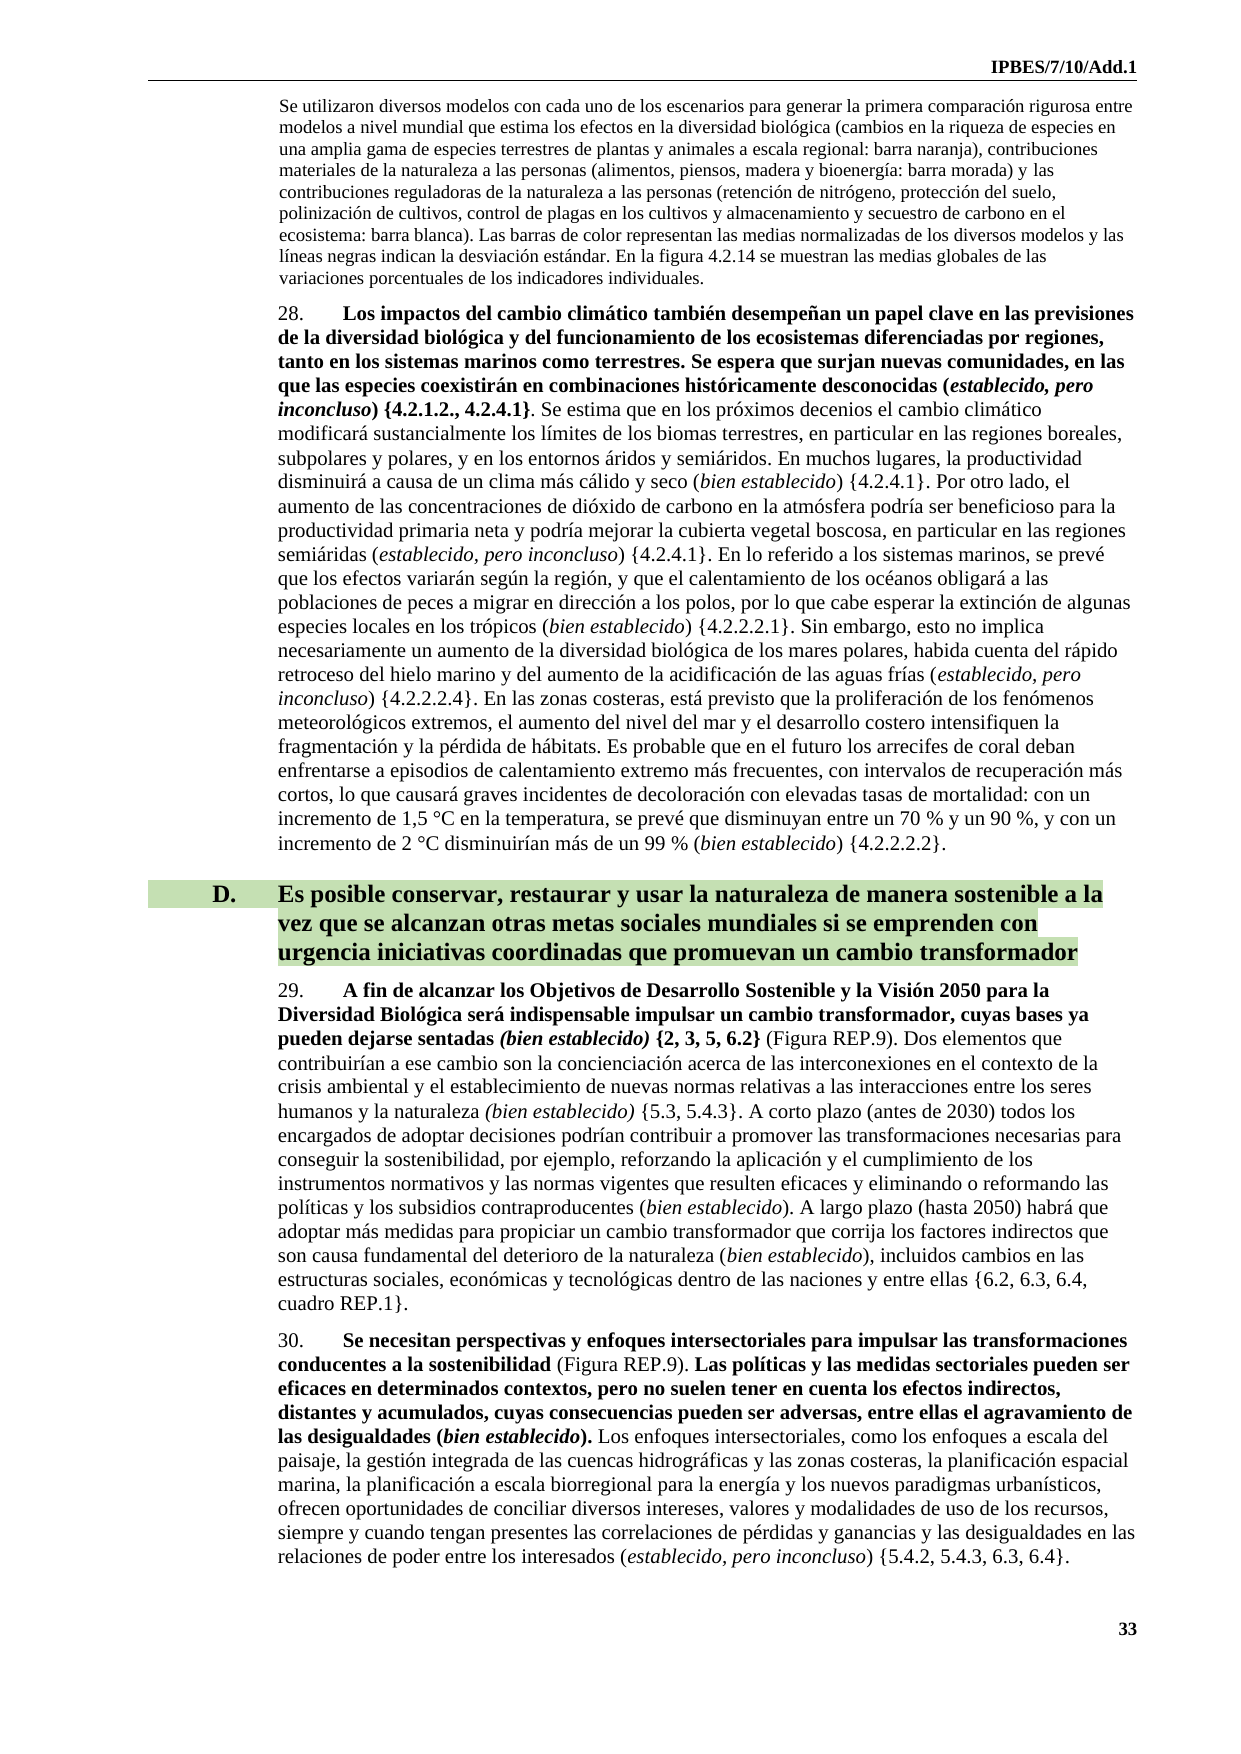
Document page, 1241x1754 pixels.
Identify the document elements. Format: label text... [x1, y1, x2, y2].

text 28. Los impactos del cambio climático también desempeñan un papel clave en las previsiones de la diversidad biológica y del funcionamiento de los ecosistemas diferenciadas por regiones, tanto en los sistemas marinos como terrestres. Se espera que surjan nuevas comunidades, en las que las especies coexistirán en combinaciones históricamente desconocidas (establecido, pero inconcluso) {4.2.1.2., 4.2.4.1}. Se estima que en los próximos decenios el cambio climático modificará sustancialmente los límites de los biomas terrestres, en particular en las regiones boreales, subpolares y polares, y en los entornos áridos y semiáridos. En muchos lugares, la productividad disminuirá a causa de un clima más cálido y seco (bien establecido) {4.2.4.1}. Por otro lado, el aumento de las concentraciones de dióxido de carbono en la atmósfera podría ser beneficioso para la productividad primaria neta y podría mejorar la cubierta vegetal boscosa, en particular en las regiones semiáridas (establecido, pero inconcluso) {4.2.4.1}. En lo referido a los sistemas marinos, se prevé que los efectos variarán según la región, y que el calentamiento de los océanos obligará a las poblaciones de peces a migrar en dirección a los polos, por lo que cabe esperar la extinción de algunas especies locales en los trópicos (bien establecido) {4.2.2.2.1}. Sin embargo, esto no implica necesariamente un aumento de la diversidad biológica de los mares polares, habida cuenta del rápido retroceso del hielo marino y del aumento de la acidificación de las aguas frías (establecido, pero inconcluso) {4.2.2.2.4}. En las zonas costeras, está previsto que la proliferación de los fenómenos meteorológicos extremos, el aumento del nivel del mar y el desarrollo costero intensifiquen la fragmentación y la pérdida de hábitats. Es probable que en el futuro los arrecifes de coral deban enfrentarse a episodios de calentamiento extremo más frecuentes, con intervalos de recuperación más cortos, lo que causará graves incidentes de decoloración con elevadas tasas de mortalidad: con un incremento de 1,5 °C en la temperatura, se prevé que disminuyan entre un 70 % y un 90 %, y con un incremento de 2 °C disminuirían más de un 99 % (bien establecido) {4.2.2.2.2}. [278, 301, 1137, 854]
text D. Es posible conservar, restaurar y usar la naturaleza de manera sostenible a la vez que se alcanzan otras metas sociales mundiales si se emprenden con urgencia iniciativas coordinadas que promuevan un cambio transformador [148, 879, 1107, 966]
text 29. A fin de alcanzar los Objetivos de Desarrollo Sostenible y la Visión 2050 para la Diversidad Biológica será indispensable impulsar un cambio transformador, cuyas bases ya pueden dejarse sentadas (bien establecido) {2, 3, 5, 6.2} (Figura REP.9). Dos elementos que contribuirían a ese cambio son la concienciación acerca de las interconexiones en el contexto de la crisis ambiental y el establecimiento de nuevas normas relativas a las interacciones entre los seres humanos y la naturaleza (bien establecido) {5.3, 5.4.3}. A corto plazo (antes de 2030) todos los encargados de adoptar decisiones podrían contribuir a promover las transformaciones necesarias para conseguir la sostenibilidad, por ejemplo, reforzando la aplicación y el cumplimiento de los instrumentos normativos y las normas vigentes que resulten eficaces y eliminando o reformando las políticas y los subsidios contraproducentes (bien establecido). A largo plazo (hasta 2050) habrá que adoptar más medidas para propiciar un cambio transformador que corrija los factores indirectos que son causa fundamental del deterioro de la naturaleza (bien establecido), incluidos cambios en las estructuras sociales, económicas y tecnológicas dentro de las naciones y entre ellas {6.2, 6.3, 6.4, cuadro REP.1}. [278, 978, 1137, 1315]
text 30. Se necesitan perspectivas y enfoques intersectoriales para impulsar las transformaciones conducentes a la sostenibilidad (Figura REP.9). Las políticas y las medidas sectoriales pueden ser eficaces en determinados contextos, pero no suelen tener en cuenta los efectos indirectos, distantes y acumulados, cuyas consecuencias pueden ser adversas, entre ellas el agravamiento de las desigualdades (bien establecido). Los enfoques intersectoriales, como los enfoques a escala del paisaje, la gestión integrada de las cuencas hidrográficas y las zonas costeras, la planificación espacial marina, la planificación a escala biorregional para la energía y los nuevos paradigmas urbanísticos, ofrecen oportunidades de conciliar diversos intereses, valores y modalidades de uso de los recursos, siempre y cuando tengan presentes las correlaciones de pérdidas y ganancias y las desigualdades en las relaciones de poder entre los interesados (establecido, pero inconcluso) {5.4.2, 5.4.3, 6.3, 6.4}. [278, 1328, 1137, 1568]
text Se utilizaron diversos modelos con cada uno de los escenarios para generar la primera comparación rigurosa entre modelos a nivel mundial que estima los efectos en la diversidad biológica (cambios en la riqueza de especies en una amplia gama de especies terrestres de plantas y animales a escala regional: barra naranja), contribuciones materiales de la naturaleza a las personas (alimentos, piensos, madera y bioenergía: barra morada) y las contribuciones reguladoras de la naturaleza a las personas (retención de nitrógeno, protección del suelo, polinización de cultivos, control de plagas en los cultivos y almacenamiento y secuestro de carbono en el ecosistema: barra blanca). Las barras de color representan las medias normalizadas de los diversos modelos y las líneas negras indican la desviación estándar. En la figura 4.2.14 se muestran las medias globales de las variaciones porcentuales de los indicadores individuales. [279, 94, 1137, 288]
